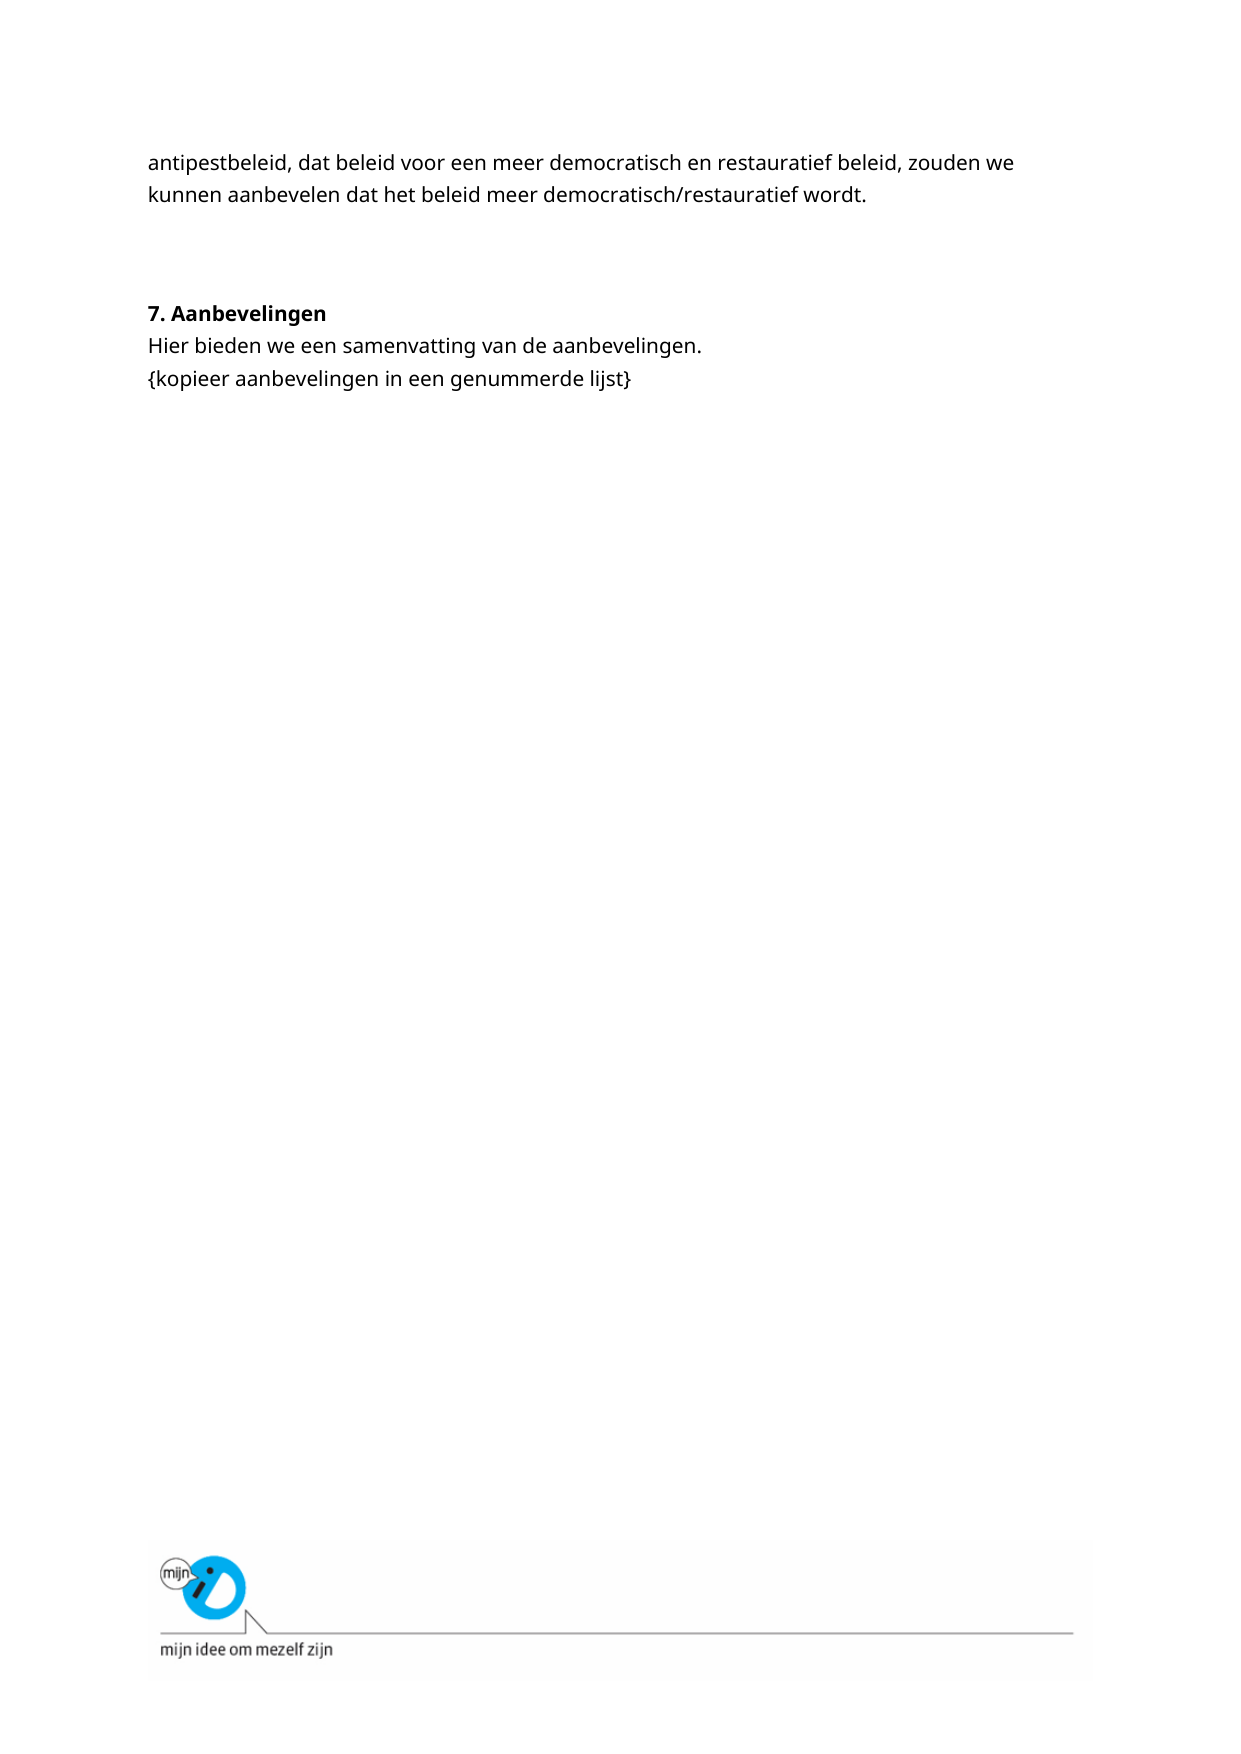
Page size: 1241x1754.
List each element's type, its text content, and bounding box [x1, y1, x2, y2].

picture [147, 1540, 1093, 1681]
text 7. Aanbevelingen Hier bieden we een samenvatting van de aanbevelingen. {kopieer aanbevelingen in een genummerde lijst} [148, 234, 1093, 392]
